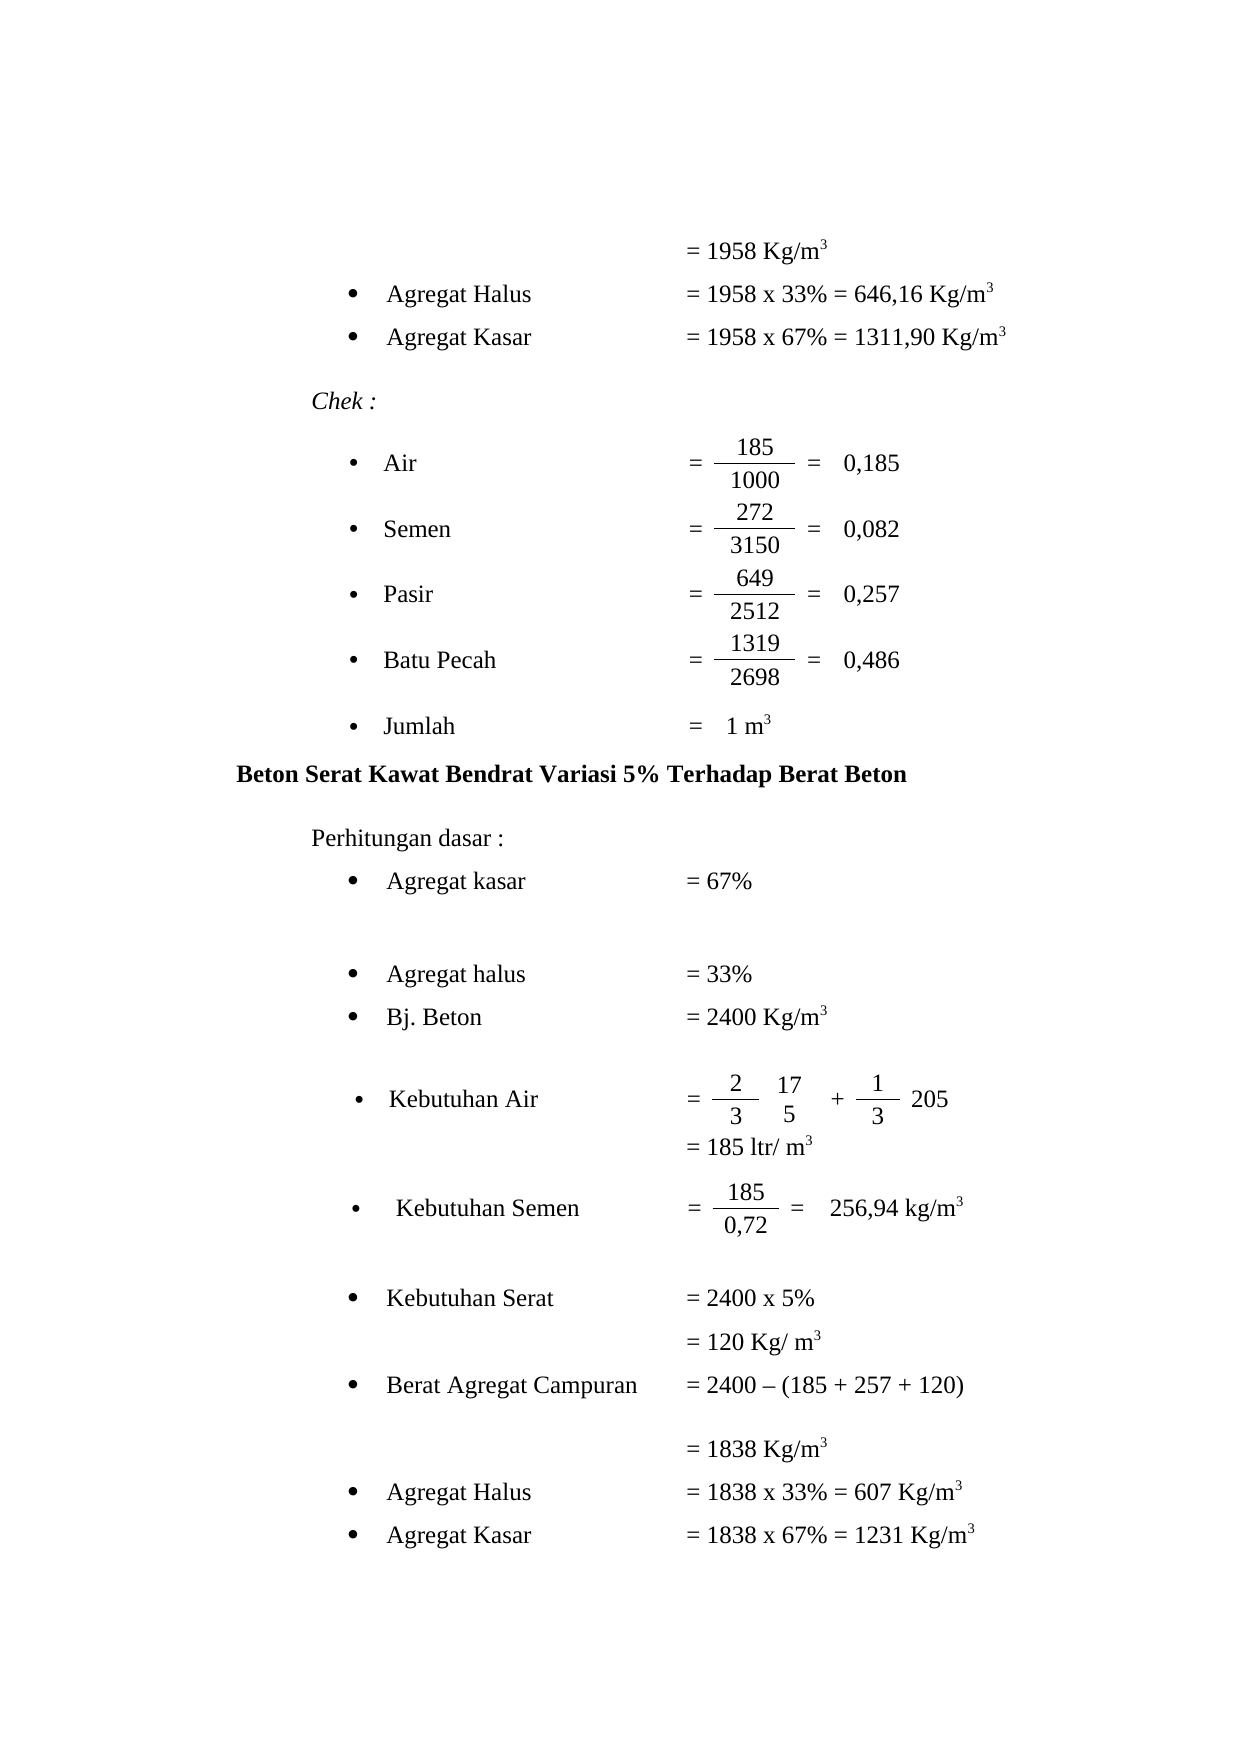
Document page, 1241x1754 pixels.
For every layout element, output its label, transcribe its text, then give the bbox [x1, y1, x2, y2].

table_cell = [795, 495, 832, 561]
table_header 256,94 kg/m3 [816, 1175, 977, 1240]
table_cell 0,257 [832, 561, 921, 626]
table_cell 649 [714, 561, 795, 594]
table_header = [677, 430, 714, 495]
table_cell = [795, 626, 832, 692]
table_header 0,185 [832, 430, 921, 495]
table_header = [675, 1066, 712, 1132]
table_header Kebutuhan Semen [384, 1175, 676, 1240]
table_cell = [795, 561, 832, 626]
table_cell 1319 [714, 626, 795, 659]
list Perhitungan dasar : [311, 823, 1063, 852]
table_header 205 [900, 1066, 959, 1132]
text Chek : [311, 386, 1063, 415]
list Kebutuhan Serat = 2400 x 5% [349, 1283, 1063, 1312]
table_cell 0,72 [713, 1209, 779, 1240]
table_cell 3 [712, 1100, 759, 1132]
table_cell = [677, 561, 714, 626]
list Agregat Halus = 1958 x 33% = 646,16 Kg/m3 [349, 279, 1063, 308]
table_header = [795, 430, 832, 495]
list Agregat Kasar = 1838 x 67% = 1231 Kg/m3 [349, 1520, 1063, 1549]
table_header 185 [713, 1175, 779, 1208]
table_cell = [677, 495, 714, 561]
table_cell • [335, 495, 372, 561]
table_cell • [335, 626, 372, 692]
table_header 1 [856, 1066, 899, 1099]
text = 1958 Kg/m3 [311, 236, 1063, 265]
list Agregat Kasar = 1958 x 67% = 1311,90 Kg/m3 [349, 322, 1063, 351]
table_header • [341, 1066, 377, 1132]
table_cell Pasir [372, 561, 677, 626]
text Beton Serat Kawat Bendrat Variasi 5% Terhadap Berat Beton [236, 759, 1063, 788]
table_header • [339, 1175, 384, 1240]
table_cell • [335, 561, 372, 626]
table_header 185 [714, 430, 795, 462]
list = 185 ltr/ m3 [386, 1132, 1063, 1160]
list Agregat Halus = 1838 x 33% = 607 Kg/m3 [349, 1477, 1063, 1506]
table_cell 2512 [714, 595, 795, 626]
table_cell 1 m3 [714, 692, 921, 759]
table_header Kebutuhan Air [378, 1066, 675, 1132]
list Berat Agregat Campuran = 2400 – (185 + 257 + 120) [349, 1370, 1063, 1398]
list Bj. Beton = 2400 Kg/m3 [349, 1002, 1063, 1031]
table_cell Semen [372, 495, 677, 561]
table_cell 1000 [714, 464, 795, 495]
table_cell 272 [714, 495, 795, 528]
table_cell Jumlah [372, 692, 677, 759]
table_header • [335, 430, 372, 495]
table_header = [779, 1175, 816, 1240]
table_header Air [372, 430, 677, 495]
table_cell Batu Pecah [372, 626, 677, 692]
table_header 175 [759, 1066, 819, 1132]
table_header = [676, 1175, 713, 1240]
list Agregat kasar = 67% [349, 866, 1063, 895]
table_header + [819, 1066, 856, 1132]
table_cell = [677, 692, 714, 759]
table_cell = [677, 626, 714, 692]
text = 1838 Kg/m3 [311, 1434, 1063, 1462]
table_cell • [335, 692, 372, 759]
list = 120 Kg/ m3 [386, 1327, 1063, 1355]
table_cell 0,486 [832, 626, 921, 692]
table_cell 3150 [714, 529, 795, 561]
table_header 2 [712, 1066, 759, 1099]
table_cell 0,082 [832, 495, 921, 561]
table_cell 2698 [714, 660, 795, 692]
table_cell 3 [856, 1100, 899, 1132]
list Agregat halus = 33% [349, 959, 1063, 988]
